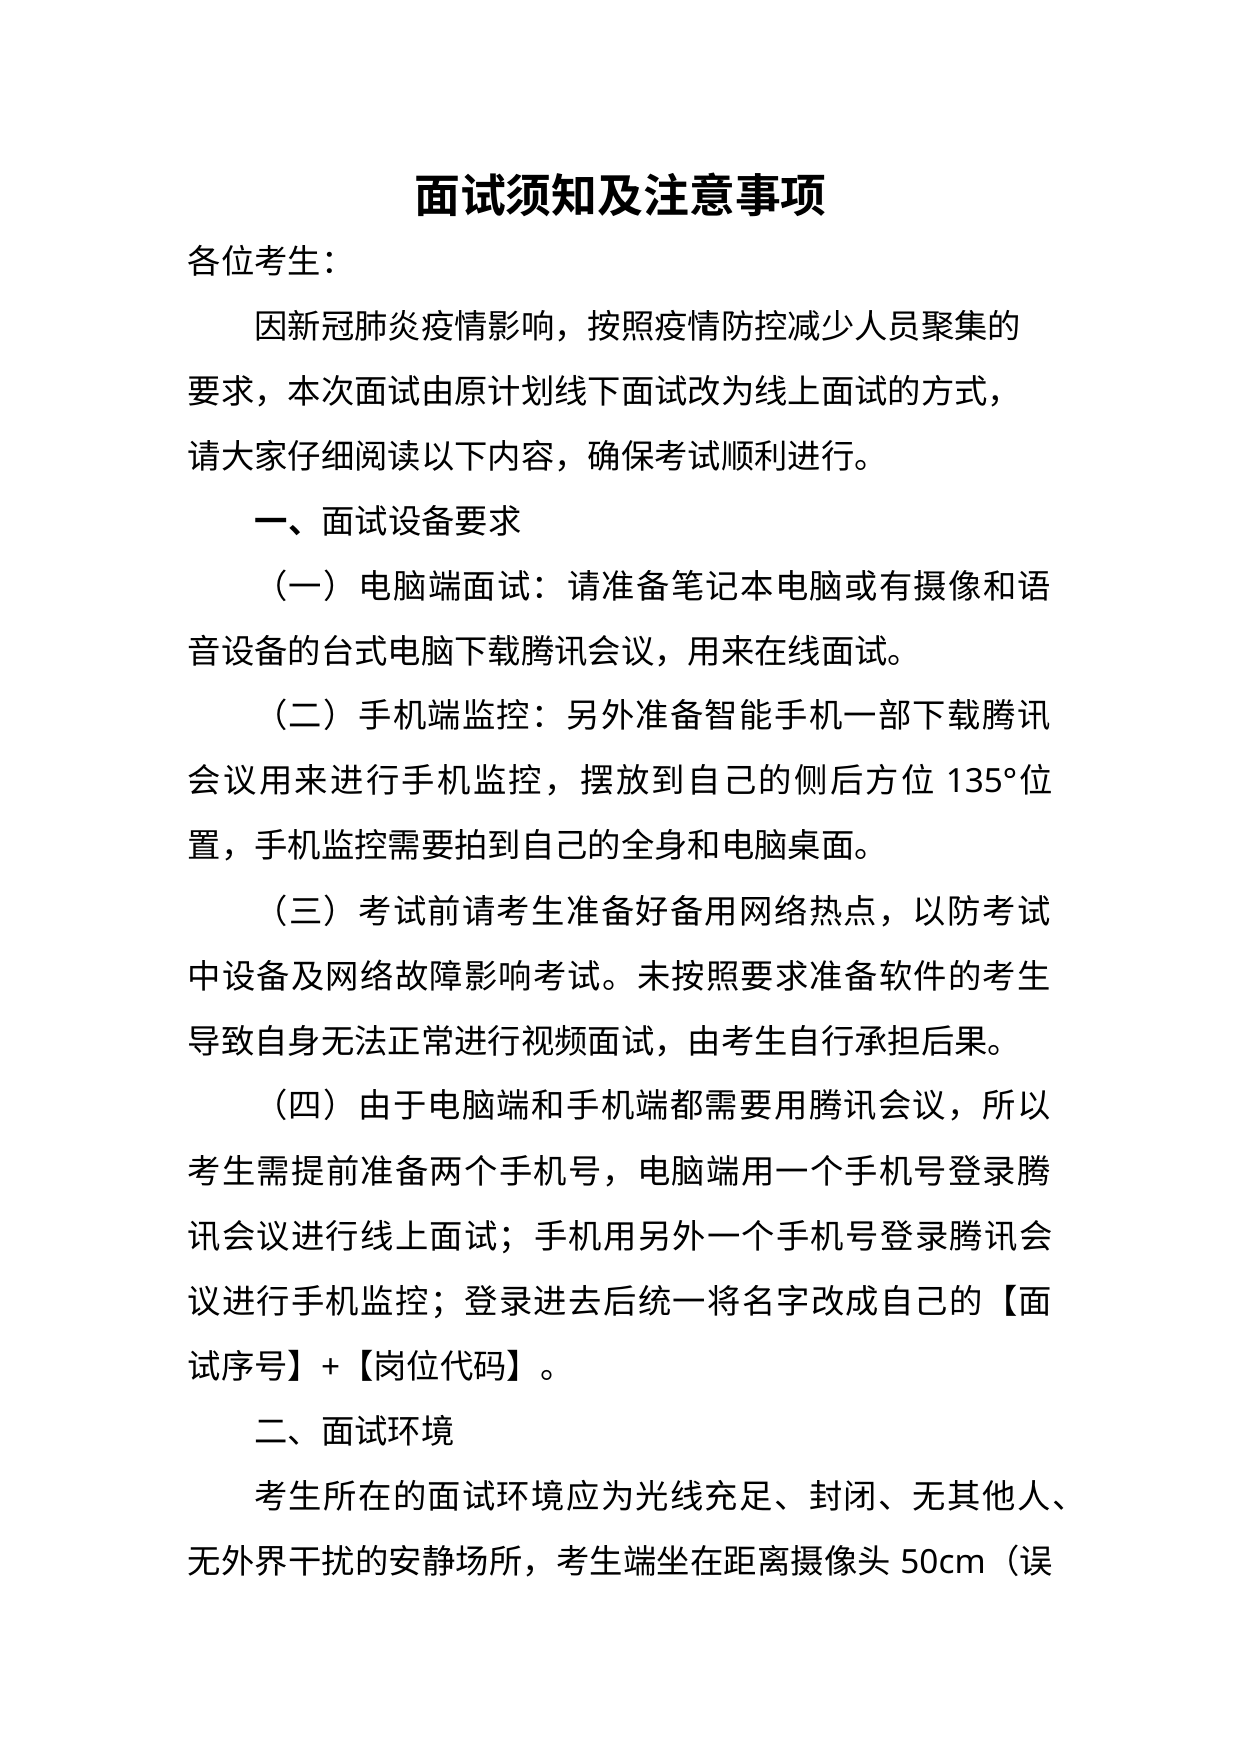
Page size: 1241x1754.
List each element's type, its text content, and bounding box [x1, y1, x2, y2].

text 面试须知及注意事项 [187, 162, 1053, 227]
text （四）由于电脑端和手机端都需要用腾讯会议，所以考生需提前准备两个手机号，电脑端用一个手机号登录腾讯会议进行线上面试；手机用另外一个手机号登录腾讯会议进行手机监控；登录进去后统一将名字改成自己的【面试序号】+【岗位代码】。 [187, 1072, 1053, 1397]
text 一、面试设备要求 [187, 487, 1053, 552]
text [187, 1462, 1053, 1592]
text （三）考试前请考生准备好备用网络热点，以防考试中设备及网络故障影响考试。未按照要求准备软件的考生，导致自身无法正常进行视频面试，由考生自行承担后果。 [187, 877, 1053, 1072]
text 因新冠肺炎疫情影响，按照疫情防控减少人员聚集的要求，本次面试由原计划线下面试改为线上面试的方式，请大家仔细阅读以下内容，确保考试顺利进行。 [187, 292, 1053, 487]
text 二、面试环境 [187, 1397, 1053, 1462]
text 各位考生： [187, 227, 1053, 292]
text （二）手机端监控：另外准备智能手机一部下载腾讯会议用来进行手机监控，摆放到自己的侧后方位135°位置，手机监控需要拍到自己的全身和电脑桌面。 [187, 682, 1053, 877]
text （一）电脑端面试：请准备笔记本电脑或有摄像和语音设备的台式电脑下载腾讯会议，用来在线面试。 [187, 552, 1053, 682]
